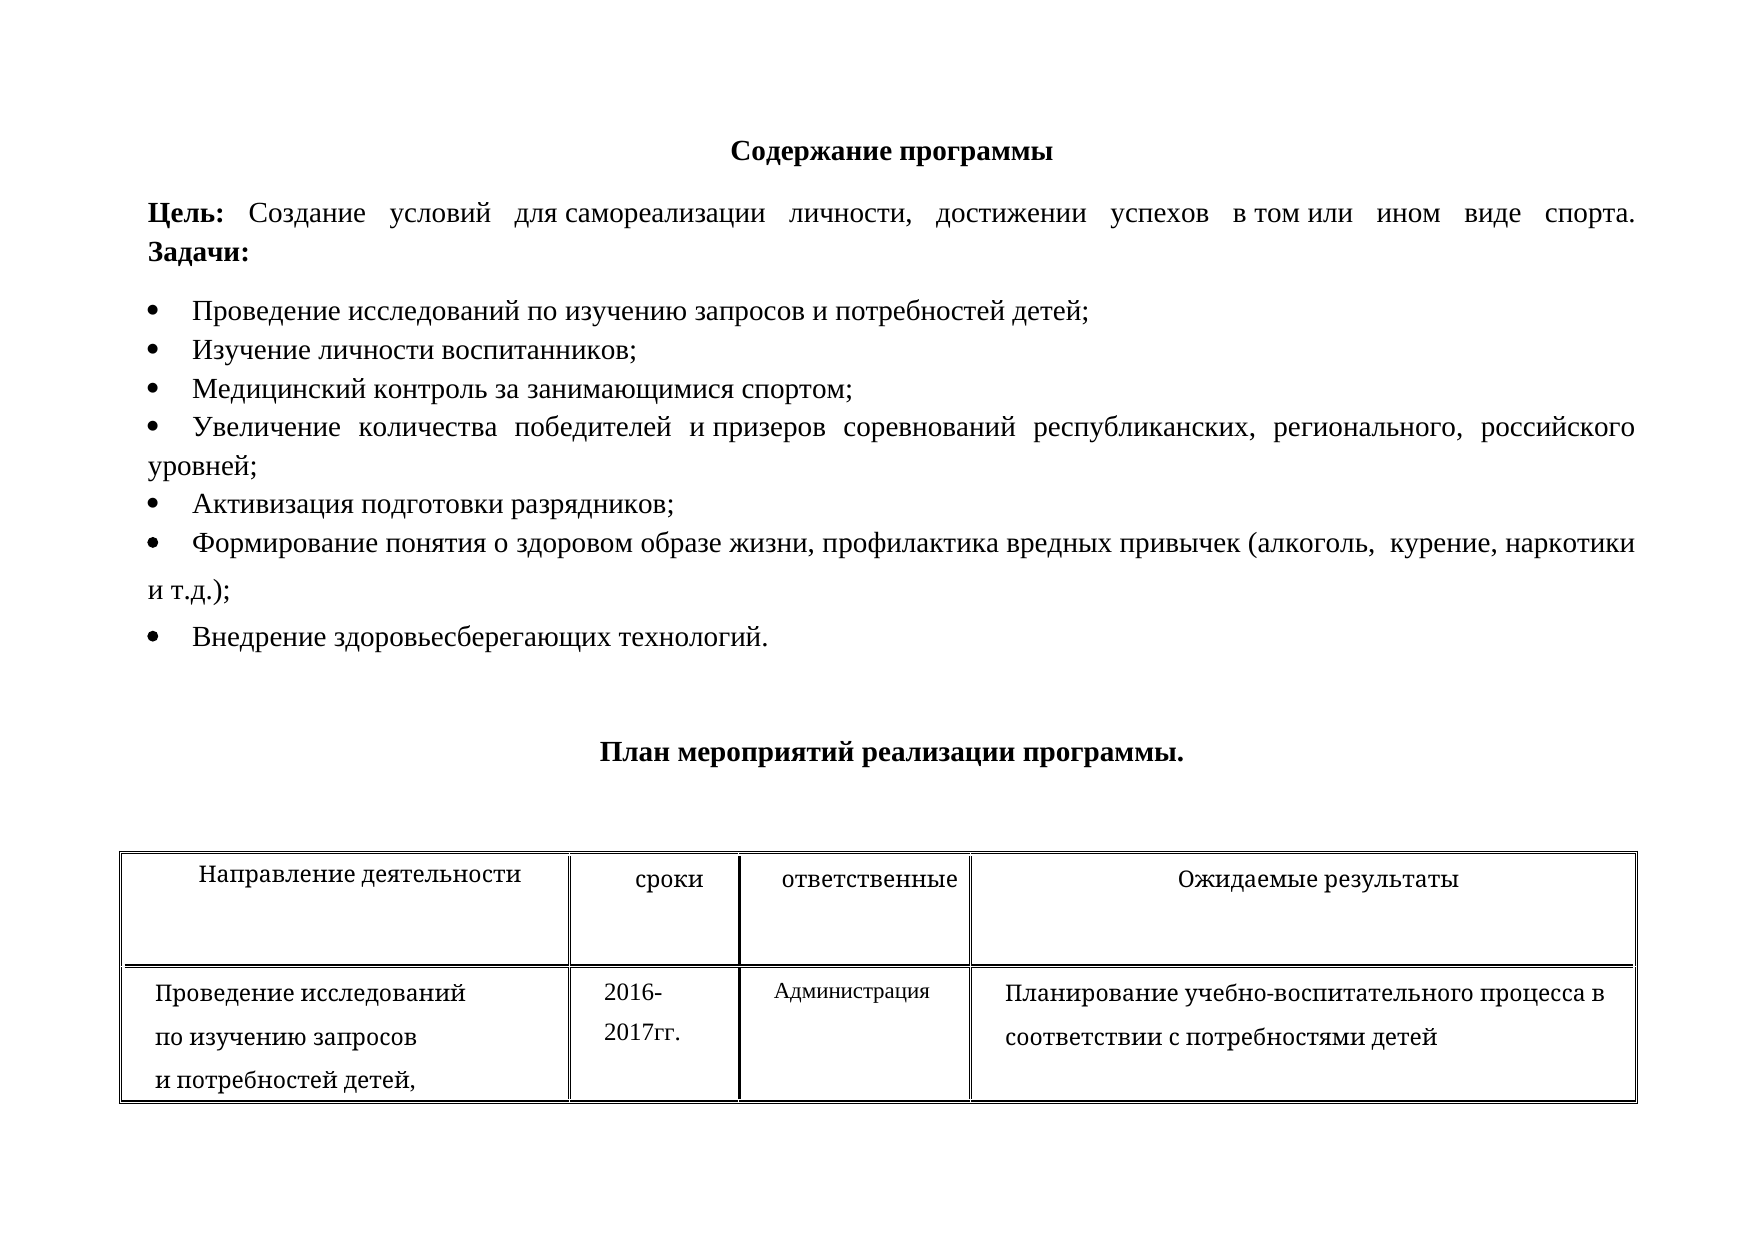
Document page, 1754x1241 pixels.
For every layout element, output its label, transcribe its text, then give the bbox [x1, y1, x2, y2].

table_header сроки [570, 852, 739, 964]
table_cell 2016-2017гг. [570, 968, 739, 1100]
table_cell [971, 964, 1635, 1100]
table_header ответственные [739, 854, 971, 964]
list Медицинский контроль за занимающимися спортом; [148, 371, 1636, 404]
list Изучение личности воспитанников; [148, 332, 1636, 366]
list Увеличение количества победителей и призеров соревнований республиканских, регионального, российского уровней; [148, 409, 1636, 482]
list Формирование понятия о здоровом образе жизни, профилактика вредных привычек (алкоголь, курение, наркотики и т.д.); [148, 525, 1636, 606]
list Проведение исследований по изучению запросов и потребностей детей; [148, 293, 1636, 327]
list Внедрение здоровьесберегающих технологий. [148, 619, 1636, 653]
table_cell Администрация [739, 968, 971, 1100]
table_header Направление деятельности [122, 854, 569, 964]
text Цель: Создание условий для самореализации личности, достижении успехов в том или ином виде спорта. Задачи: [148, 196, 1636, 268]
text План мероприятий реализации программы. [148, 734, 1636, 767]
table_header Ожидаемые результаты [971, 854, 1635, 964]
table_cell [122, 964, 569, 1100]
text Содержание программы [148, 133, 1636, 166]
list Активизация подготовки разрядников; [148, 487, 1636, 520]
